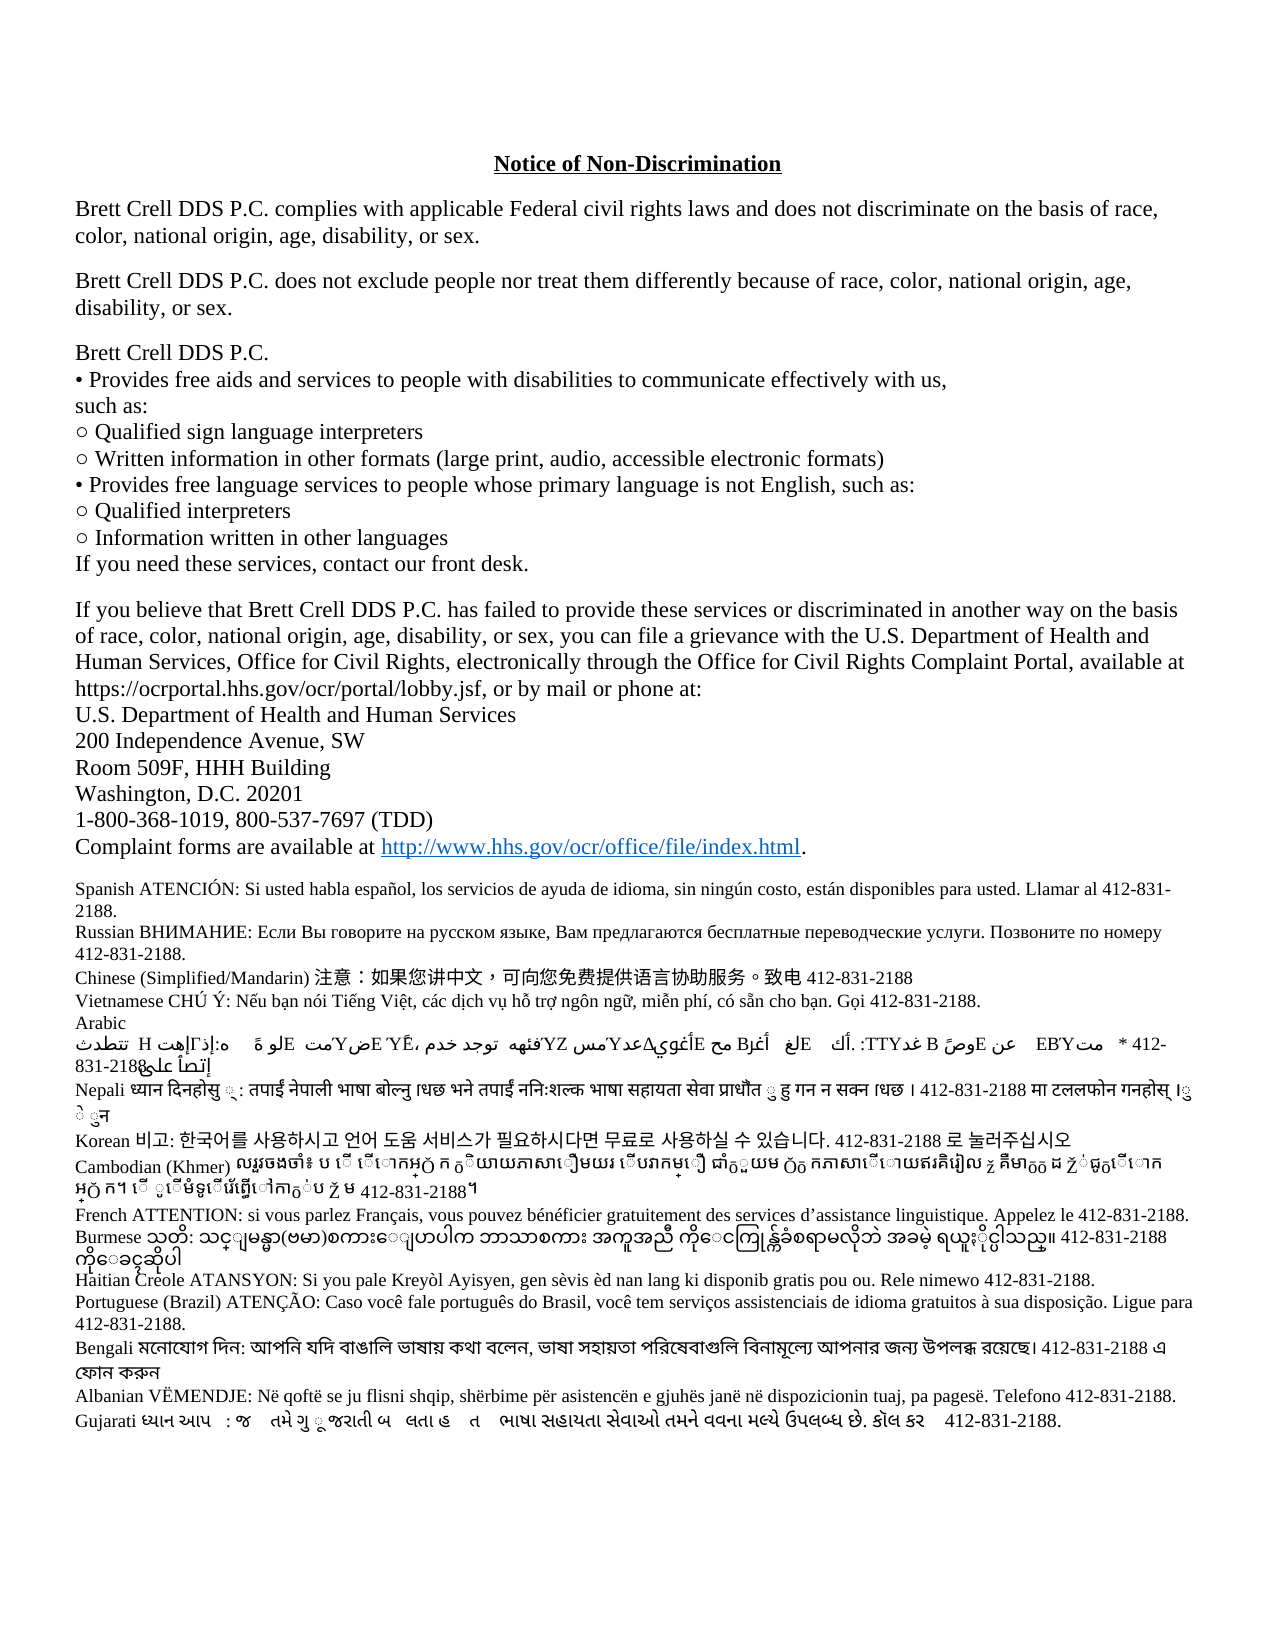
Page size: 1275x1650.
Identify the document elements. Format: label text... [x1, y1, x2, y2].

text U.S. Department of Health and Human Services [75, 701, 1200, 727]
text 1-800-368-1019, 800-537-7697 (TDD) [75, 806, 1200, 833]
text Brett Crell DDS P.C. does not exclude people nor treat them differently because of race, color, national origin, age, disability, or sex. [75, 267, 1200, 320]
text If you need these services, contact our front desk. [75, 550, 1200, 576]
text Brett Crell DDS P.C. complies with applicable Federal civil rights laws and does not discriminate on the basis of race, color, national origin, age, disability, or sex. [75, 196, 1200, 248]
text ○ Written information in other formats (large print, audio, accessible electronic formats) [75, 445, 1200, 471]
text 200 Independence Avenue, SW [75, 727, 1200, 754]
text Room 509F, HHH Building [75, 754, 1200, 780]
text Cambodian (Khmer) លរួវចងចាំ៖ ប ើ ើោកអ្Ŏកōិយាយភាសាឿមយរ ើបវាកម្ឿ ជាំōួយមŎōកភាសាើោយឥរគិរៀលžគឺមាōōដŽ់ជូōើោកអ្Ŏក។ ើ ូើមំទូើរេ័ព្ធើៅកាō់បŽម 412-831-2188។ [75, 1153, 1200, 1204]
text French ATTENTION: si vous parlez Français, vous pouvez bénéficier gratuitement des services d’assistance linguistique. Appelez le 412-831-2188. [75, 1204, 1200, 1226]
text Complaint forms are available at http://www.hhs.gov/ocr/office/file/index.html. [75, 833, 1200, 859]
text Russian ВНИМАНИЕ: Если Вы говорите на русском языке, Вам предлагаются бесплатные переводческие услуги. Позвоните по номеру 412-831-2188. [75, 921, 1200, 964]
text Portuguese (Brazil) ATENÇÃO: Caso você fale português do Brasil, você tem serviços assistenciais de idioma gratuitos à sua disposição. Ligue para 412-831-2188. [75, 1291, 1200, 1334]
text Burmese သတိ: သင္ျမန္မာ(ဗမာ)စကားေျပာပါက ဘာသာစကား အကူအညီ ကိုေငကြုန္က်ခံစရာမလိုဘဲ အခမဲ့ ရယူႏိုင္ပါသည္။ 412-831-2188 ကိုေခၚဆိုပါ [75, 1226, 1200, 1269]
text Chinese (Simplified/Mandarin) 注意：如果您讲中文，可向您免费提供语言协助服务。致电 412-831-2188 [75, 964, 1200, 990]
text Albanian VËMENDJE: Në qoftë se ju flisni shqip, shërbime për asistencën e gjuhës janë në dispozicionin tuaj, pa pagesë. Telefono 412-831-2188. [75, 1385, 1200, 1407]
text ○ Information written in other languages [75, 524, 1200, 550]
text تتطدث Η إهتΓه:إذ΍ لو هًΕ متΎضΕ ΎًΕ، فئهه توجد خدمΎΖ مسΎعدΔ ٲغويΕ مح Βٲغر΍ٲلغΕ ΍ ٲك. :TTYغد Β ٲوصًΕ عن΍ ΕΒΎٲمت΍* 412-831-2188إتصٱ على [75, 1033, 1200, 1076]
text Haitian Creole ATANSYON: Si you pale Kreyòl Ayisyen, gen sèvis èd nan lang ki disponib gratis pou ou. Rele nimewo 412-831-2188. [75, 1269, 1200, 1291]
text Bengali মনোযোগ দিন: আপনি যদি বাঙালি ভাষায় কথা বলেন, ভাষা সহায়তা পরিষেবাগুলি বিনামূল্যে আপনার জন্য উপলব্ধ রয়েছে। 412-831-2188 এ ফোন করুন [75, 1334, 1200, 1385]
text Arabic [75, 1012, 1200, 1033]
text Korean 비고: 한국어를 사용하시고 언어 도움 서비스가 필요하시다면 무료로 사용하실 수 있습니다. 412-831-2188 로 눌러주십시오 [75, 1127, 1200, 1153]
text Spanish ATENCIÓN: Si usted habla español, los servicios de ayuda de idioma, sin ningún costo, están disponibles para usted. Llamar al 412-831-2188. [75, 878, 1200, 921]
text ○ Qualified interpreters [75, 497, 1200, 524]
text ○ Qualified sign language interpreters [75, 418, 1200, 445]
text Nepali ध्यान दिनहोसु ् : तपाईं नेपाली भाषा बोल्नु धॎछ भने तपाईं ननिःशल्क भाषा सहायता सेवा प्राधॏत ु हु गन न सक्न धॎछ । 412-831-2188 मा टललफोन गनहोस् ।ु े ुन [75, 1076, 1200, 1127]
text Gujarati ધ્યાન આપ૊: જ૊ તમે ગુ ૂ જરાતી બ૊લતા હ૊ ત૊ ભાષા સહાયતા સેવાઓ તમને વવના મલ્યે ઉપલબ્ધ છે. કૉલ કર૊ 412-831-2188. [75, 1407, 1200, 1434]
text such as: [75, 392, 1200, 418]
text Notice of Non-Discrimination [75, 150, 1200, 176]
text Brett Crell DDS P.C. [75, 339, 1200, 366]
text Vietnamese CHÚ Ý: Nếu bạn nói Tiếng Việt, các dịch vụ hỗ trợ ngôn ngữ, miễn phí, có sẵn cho bạn. Gọi 412-831-2188. [75, 990, 1200, 1012]
text • Provides free aids and services to people with disabilities to communicate effectively with us, [75, 366, 1200, 392]
text • Provides free language services to people whose primary language is not English, such as: [75, 471, 1200, 497]
text Washington, D.C. 20201 [75, 780, 1200, 806]
text If you believe that Brett Crell DDS P.C. has failed to provide these services or discriminated in another way on the basis of race, color, national origin, age, disability, or sex, you can file a grievance with the U.S. Department of Health and Human Services, Office for Civil Rights, electronically through the Office for Civil Rights Complaint Portal, available at https://ocrportal.hhs.gov/ocr/portal/lobby.jsf, or by mail or phone at: [75, 596, 1200, 701]
